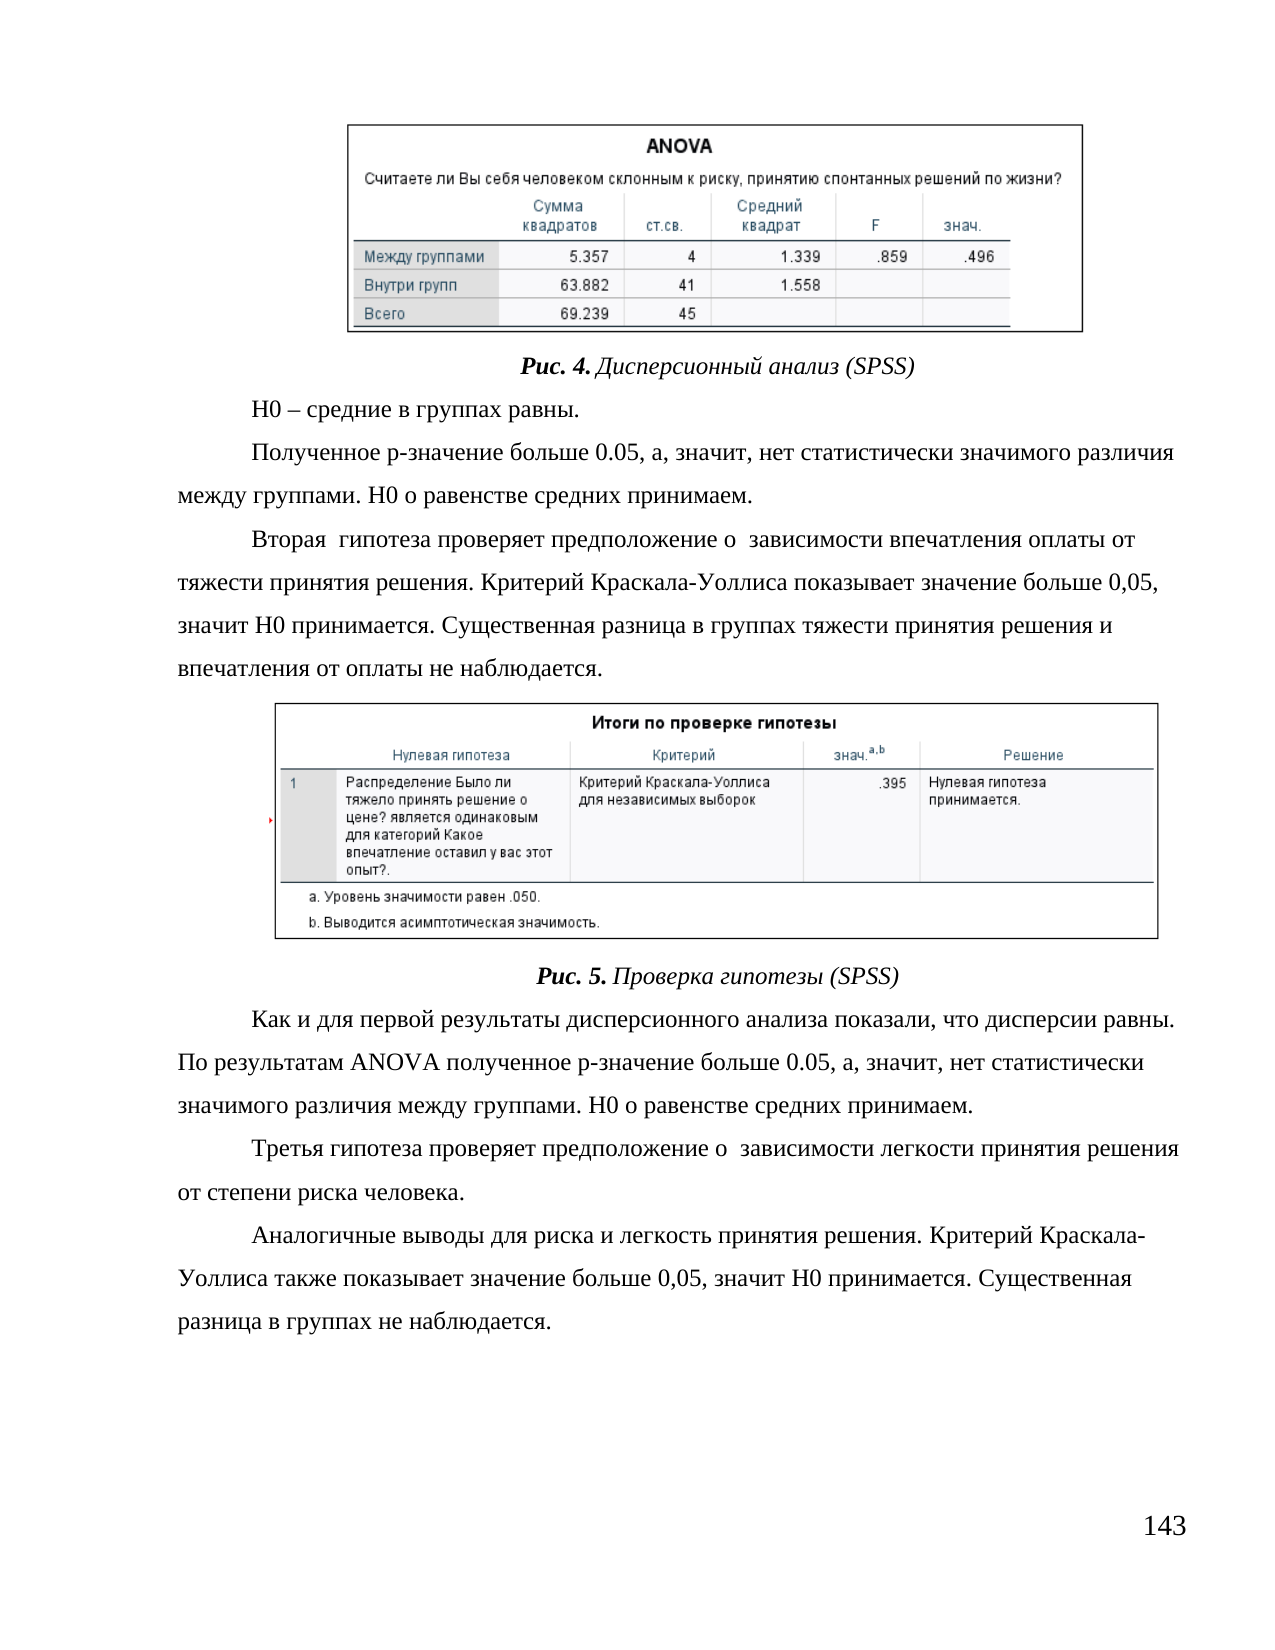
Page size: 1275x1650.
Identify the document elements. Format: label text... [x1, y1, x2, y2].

picture [269, 696, 1169, 945]
text Третья гипотеза проверяет предположение о зависимости легкости принятия решения от степени риска человека. [177, 1133, 1186, 1205]
text Вторая гипотеза проверяет предположение о зависимости впечатления оплаты от тяжести принятия решения. Критерий Краскала-Уоллиса показывает значение больше 0,05, значит Н0 принимается. Существенная разница в группах тяжести принятия решения и впечатления от оплаты не наблюдается. [177, 524, 1186, 682]
text Как и для первой результаты дисперсионного анализа показали, что дисперсии равны. По результатам ANOVA полученное р-значение больше 0.05, а, значит, нет статистически значимого различия между группами. Н0 о равенстве средних принимаем. [177, 1004, 1186, 1119]
list Проверка гипотезы (SPSS) [177, 961, 1186, 990]
text Н0 – средние в группах равны. [177, 394, 1186, 423]
text Аналогичные выводы для риска и легкость принятия решения. Критерий Краскала-Уоллиса также показывает значение больше 0,05, значит Н0 принимается. Существенная разница в группах не наблюдается. [177, 1220, 1186, 1335]
picture [346, 118, 1091, 335]
list Дисперсионный анализ (SPSS) [177, 351, 1186, 380]
text Полученное р-значение больше 0.05, а, значит, нет статистически значимого различия между группами. Н0 о равенстве средних принимаем. [177, 437, 1186, 509]
